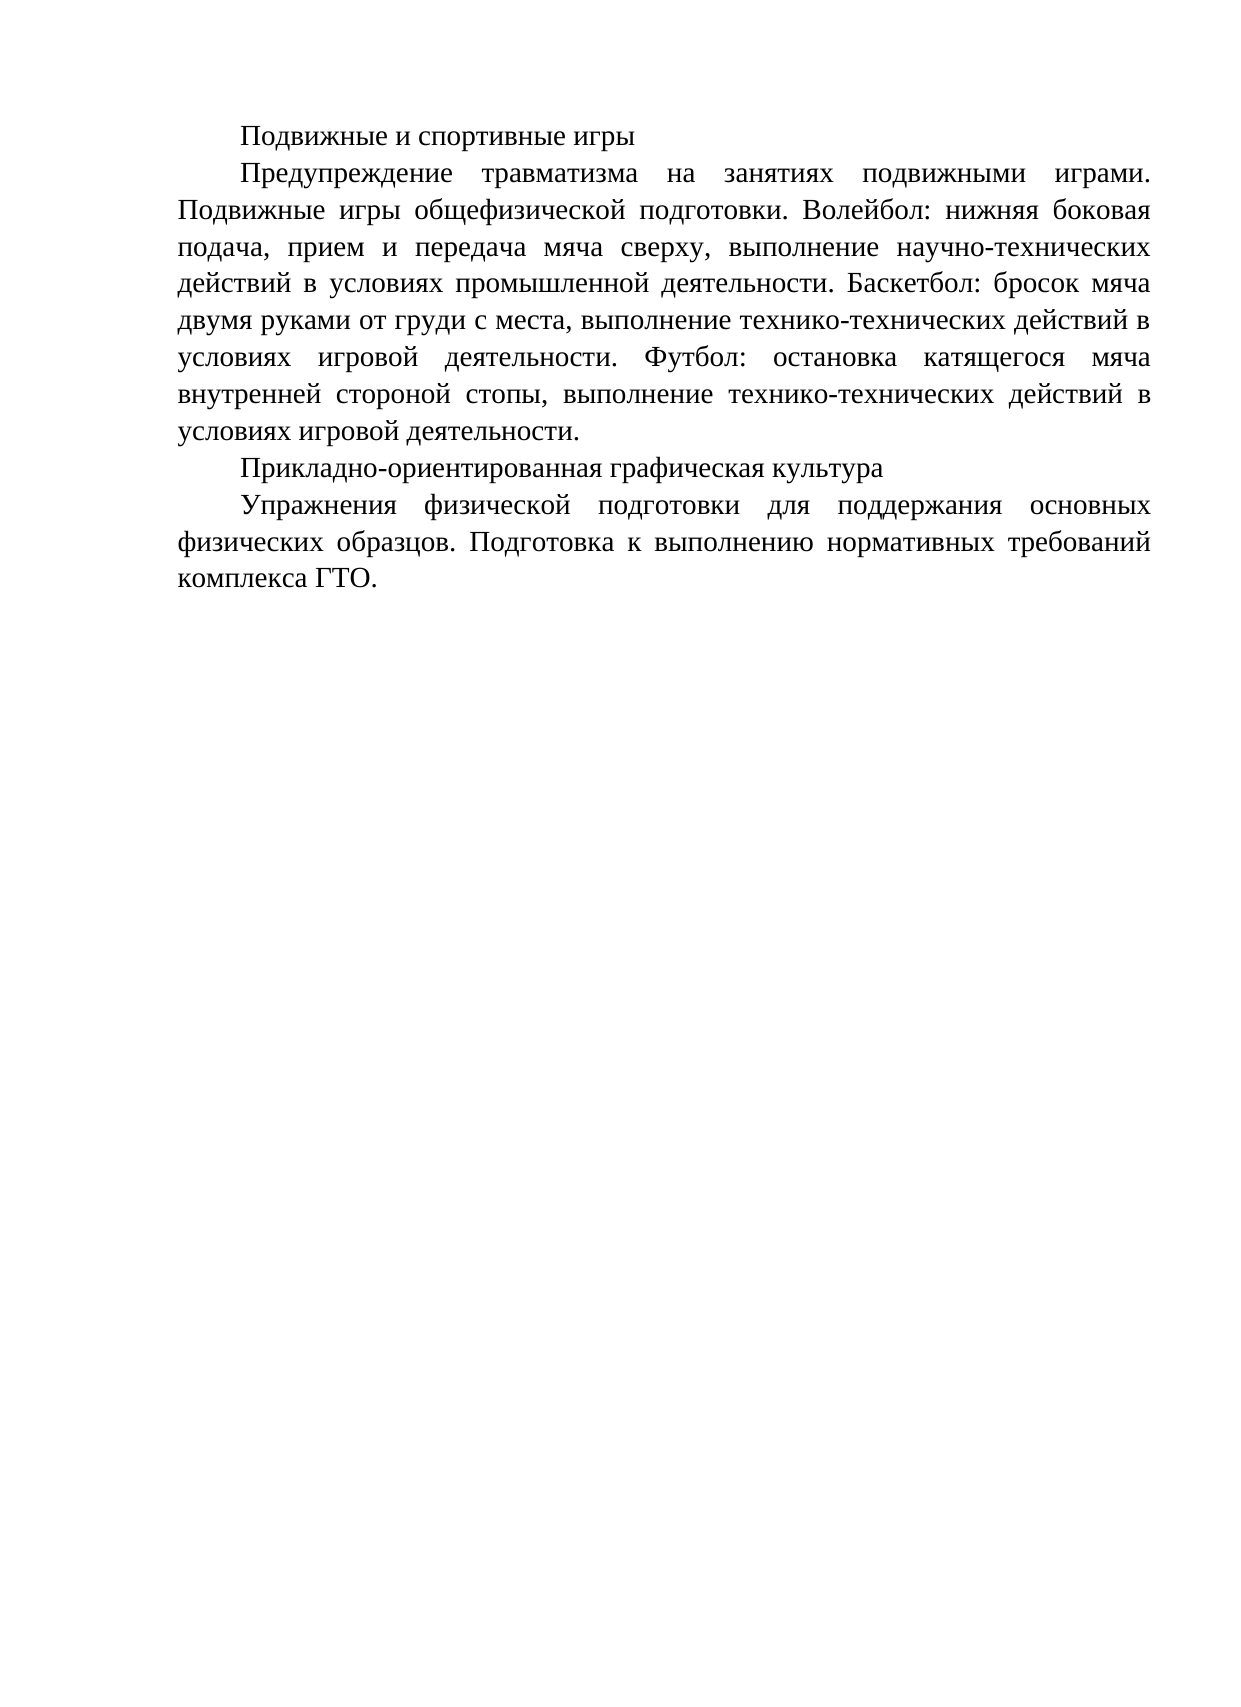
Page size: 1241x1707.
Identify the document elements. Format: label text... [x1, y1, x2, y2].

text Предупреждение травматизма на занятиях подвижными играми. Подвижные игры общефизической подготовки. Волейбол: нижняя боковая подача, прием и передача мяча сверху, выполнение научно-технических действий в условиях промышленной деятельности. Баскетбол: бросок мяча двумя руками от груди с места, выполнение технико-технических действий в условиях игровой деятельности. Футбол: остановка катящегося мяча внутренней стороной стопы, выполнение технико-технических действий в условиях игровой деятельности. [177, 155, 1152, 447]
text Подвижные и спортивные игры [177, 118, 1152, 152]
text Упражнения физической подготовки для поддержания основных физических образцов. Подготовка к выполнению нормативных требований комплекса ГТО. [177, 487, 1152, 594]
text Прикладно-ориентированная графическая культура [177, 450, 1152, 483]
